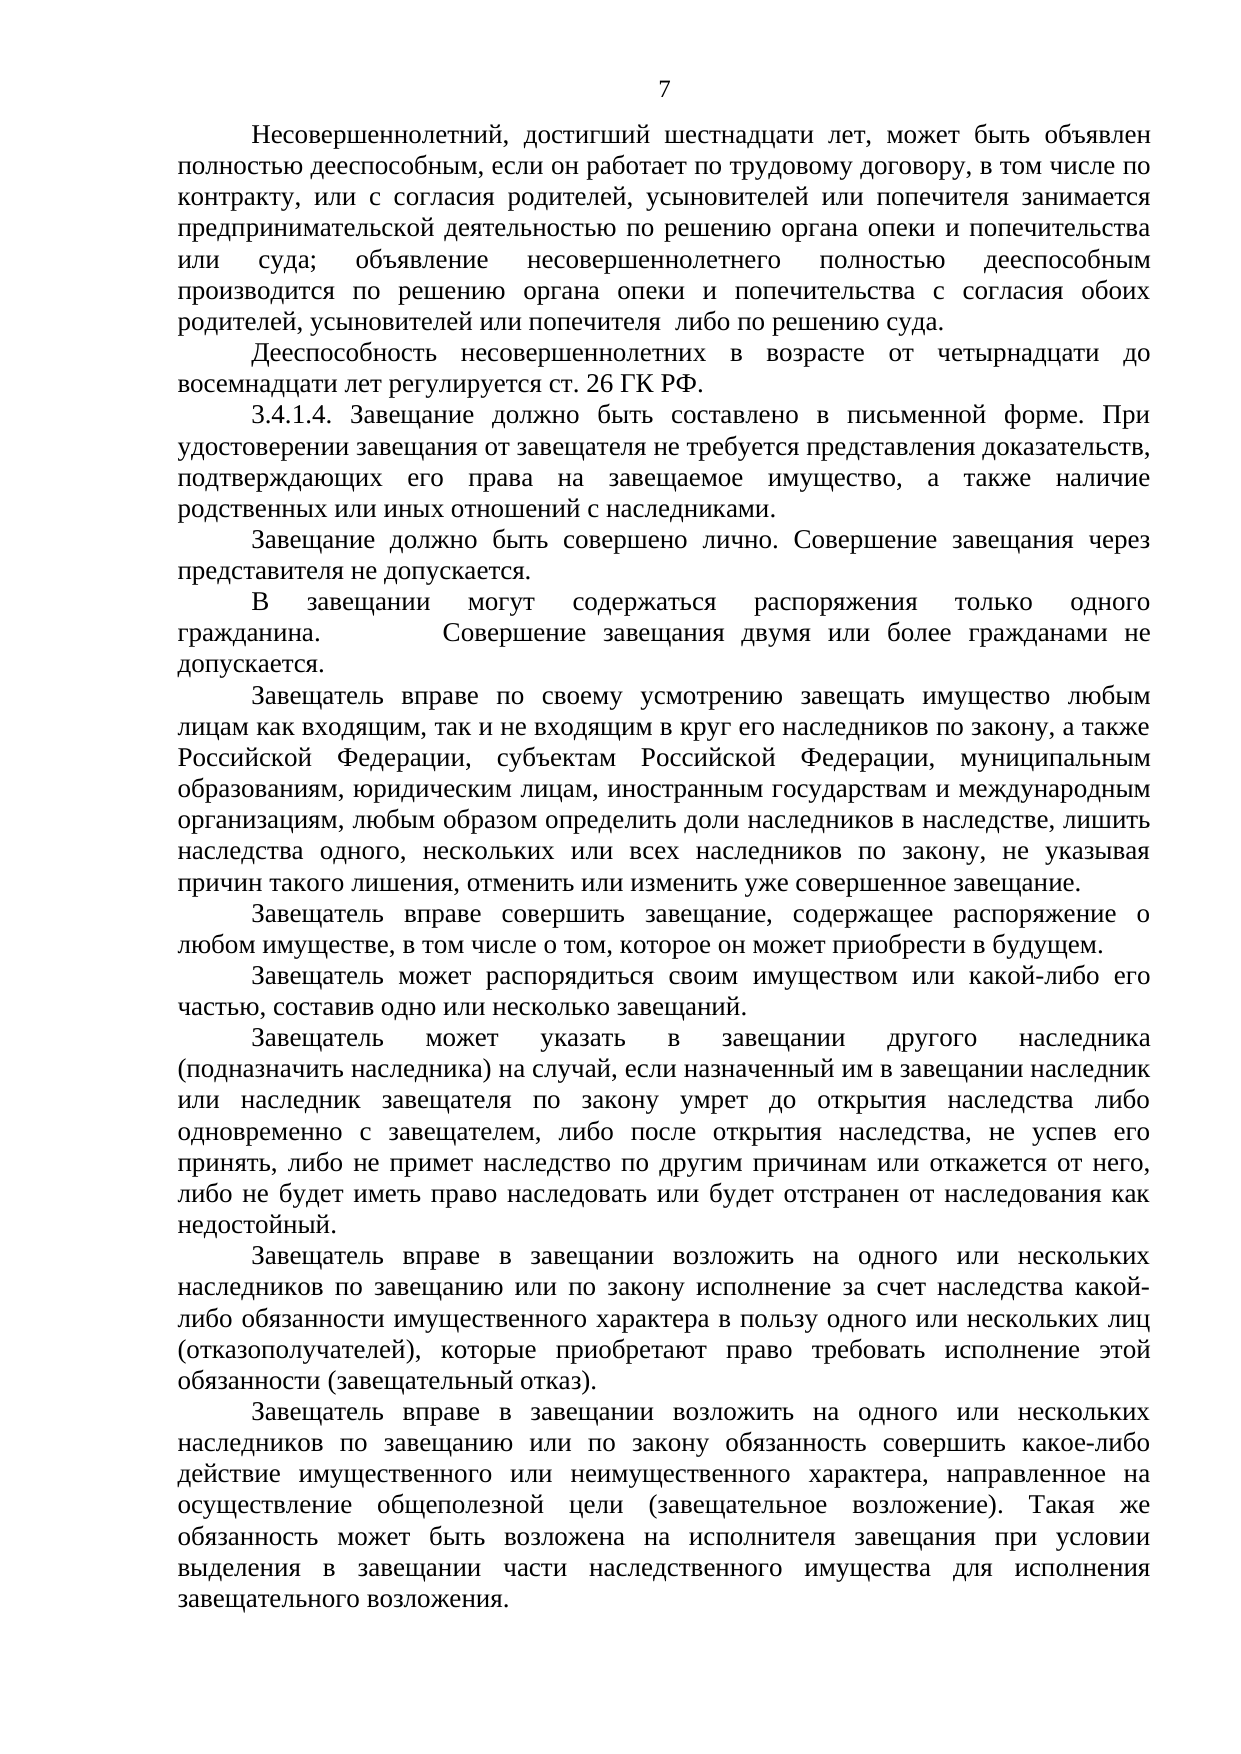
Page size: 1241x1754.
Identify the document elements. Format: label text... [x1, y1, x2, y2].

text 3.4.1.4. Завещание должно быть составлено в письменной форме. При удостоверении завещания от завещателя не требуется представления доказательств, подтверждающих его права на завещаемое имущество, а также наличие родственных или иных отношений с наследниками. [177, 398, 1152, 523]
text Завещатель вправе совершить завещание, содержащее распоряжение о любом имуществе, в том числе о том, которое он может приобрести в будущем. [177, 897, 1152, 959]
text Завещание должно быть совершено лично. Совершение завещания через представителя не допускается. [177, 523, 1152, 585]
text Несовершеннолетний, достигший шестнадцати лет, может быть объявлен полностью дееспособным, если он работает по трудовому договору, в том числе по контракту, или с согласия родителей, усыновителей или попечителя занимается предпринимательской деятельностью по решению органа опеки и попечительства или суда; объявление несовершеннолетнего полностью дееспособным производится по решению органа опеки и попечительства с согласия обоих родителей, усыновителей или попечителя либо по решению суда. [177, 118, 1152, 336]
text Завещатель вправе по своему усмотрению завещать имущество любым лицам как входящим, так и не входящим в круг его наследников по закону, а также Российской Федерации, субъектам Российской Федерации, муниципальным образованиям, юридическим лицам, иностранным государствам и международным организациям, любым образом определить доли наследников в наследстве, лишить наследства одного, нескольких или всех наследников по закону, не указывая причин такого лишения, отменить или изменить уже совершенное завещание. [177, 679, 1152, 897]
text Дееспособность несовершеннолетних в возрасте от четырнадцати до восемнадцати лет регулируется ст. 26 ГК РФ. [177, 336, 1152, 398]
text Завещатель вправе в завещании возложить на одного или нескольких наследников по завещанию или по закону обязанность совершить какое-либо действие имущественного или неимущественного характера, направленное на осуществление общеполезной цели (завещательное возложение). Такая же обязанность может быть возложена на исполнителя завещания при условии выделения в завещании части наследственного имущества для исполнения завещательного возложения. [177, 1395, 1152, 1613]
text Завещатель может указать в завещании другого наследника (подназначить наследника) на случай, если назначенный им в завещании наследник или наследник завещателя по закону умрет до открытия наследства либо одновременно с завещателем, либо после открытия наследства, не успев его принять, либо не примет наследство по другим причинам или откажется от него, либо не будет иметь право наследовать или будет отстранен от наследования как недостойный. [177, 1021, 1152, 1239]
text В завещании могут содержаться распоряжения только одного гражданина. Совершение завещания двумя или более гражданами не допускается. [177, 585, 1152, 679]
text Завещатель может распорядиться своим имуществом или какой-либо его частью, составив одно или несколько завещаний. [177, 959, 1152, 1021]
text Завещатель вправе в завещании возложить на одного или нескольких наследников по завещанию или по закону исполнение за счет наследства какой-либо обязанности имущественного характера в пользу одного или нескольких лиц (отказополучателей), которые приобретают право требовать исполнение этой обязанности (завещательный отказ). [177, 1239, 1152, 1395]
